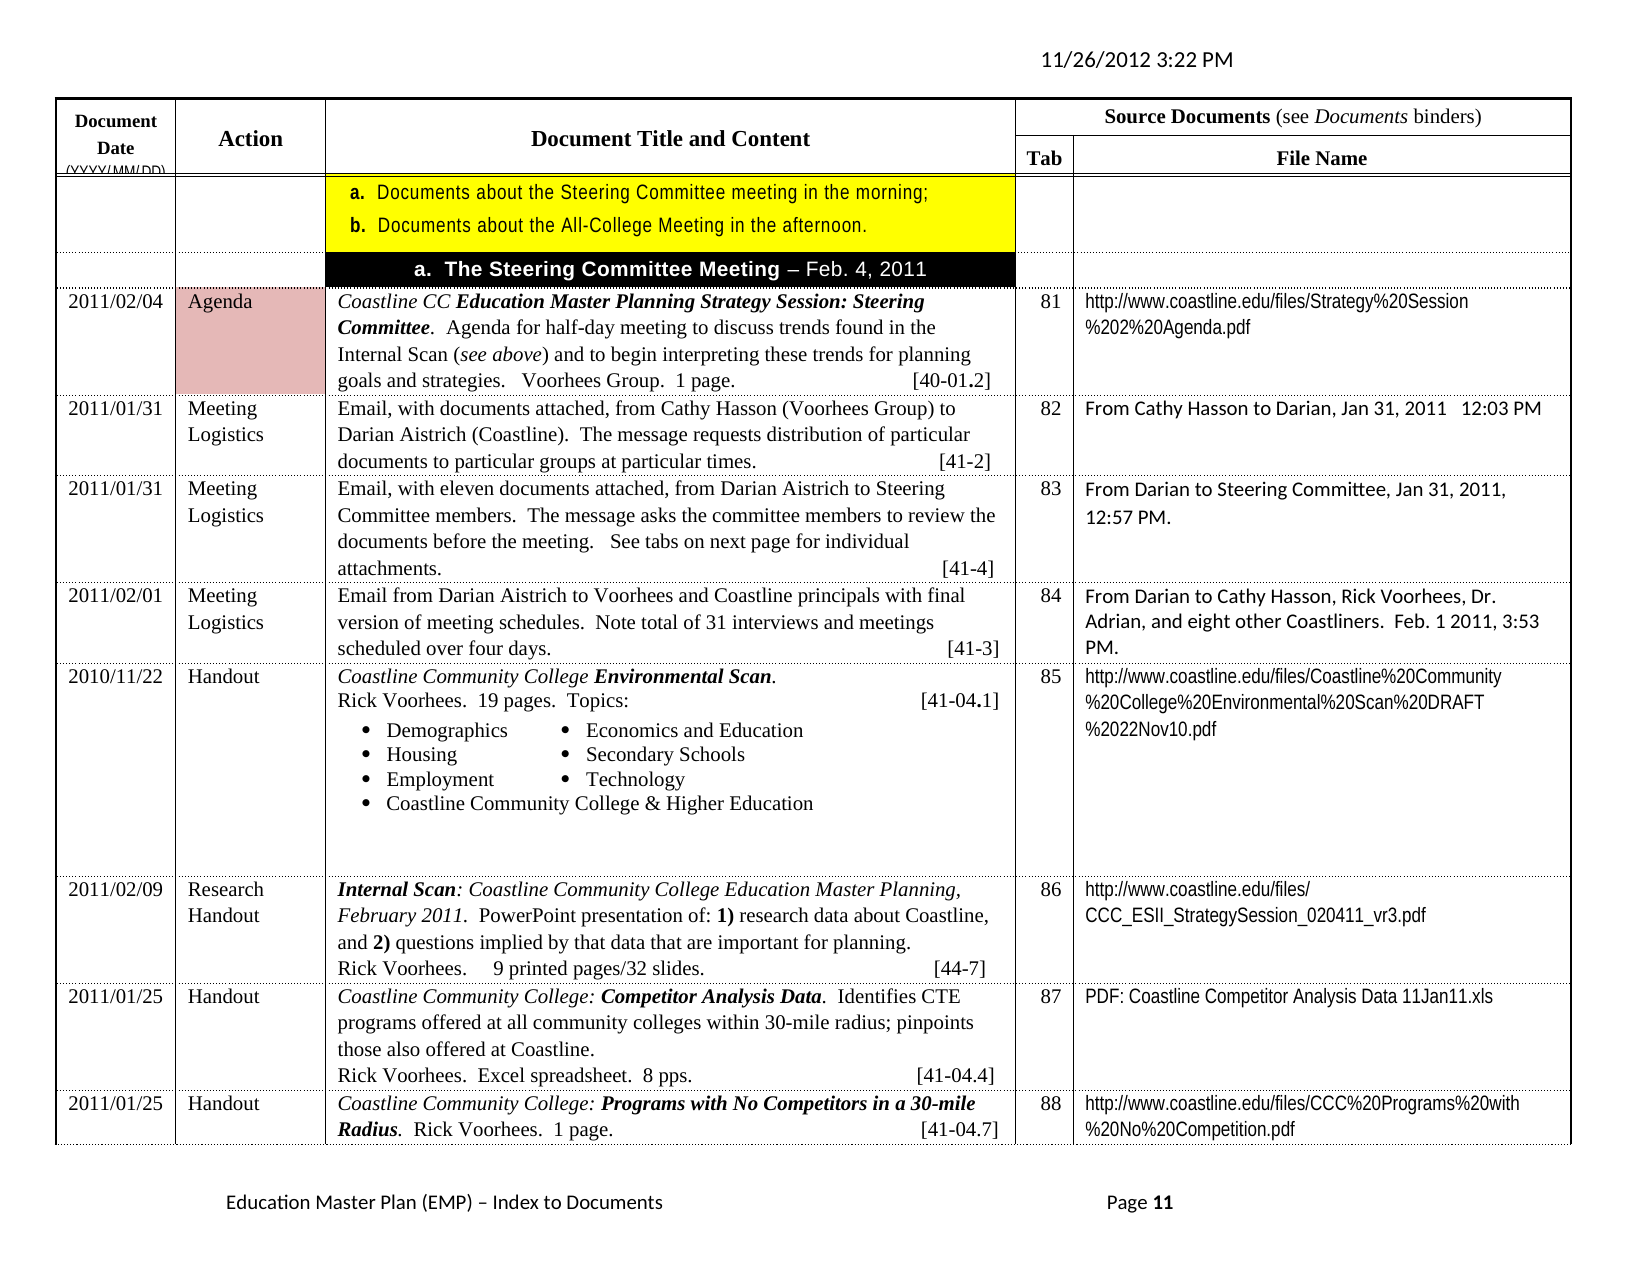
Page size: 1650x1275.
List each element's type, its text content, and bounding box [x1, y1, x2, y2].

table_cell From Darian to Cathy Hasson, Rick Voorhees, Dr. Adrian, and eight other Coastliners. Feb. 1 2011, 3:53 PM. [1074, 582, 1570, 663]
table_cell Email, with eleven documents attached, from Darian Aistrich to Steering Committee members. The message asks the committee members to review the documents before the meeting. See tabs on next page for individual attachments. [41-4] [326, 475, 1015, 582]
table_cell [1016, 177, 1073, 252]
table_cell 86 [1016, 876, 1073, 983]
table_cell 2010/11/22 [57, 663, 175, 876]
table_cell 2011/02/01 [57, 582, 175, 663]
table_cell Meeting Logistics [176, 582, 325, 663]
table_cell [1016, 252, 1073, 287]
table_cell Tab [1016, 136, 1073, 173]
table_cell 2011/01/25 [57, 1090, 175, 1144]
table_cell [326, 177, 1015, 252]
table_cell 87 [1016, 983, 1073, 1090]
table_cell Research Handout [176, 876, 325, 983]
table_cell 84 [1016, 582, 1073, 663]
table_header Source Documents (see Documents binders) [1016, 100, 1570, 135]
table_cell Agenda [176, 287, 325, 394]
table_cell 2011/01/25 [57, 983, 175, 1090]
table_cell http://www.coastline.edu/files/CCC_ESII_StrategySession_020411_vr3.pdf [1074, 876, 1570, 983]
table_cell 2011/01/31 [57, 475, 175, 582]
table_cell Coastline Community College: Programs with No Competitors in a 30-mile Radius. Rick Voorhees. 1 page. [41-04.7] [326, 1090, 1015, 1144]
table_cell Handout [176, 663, 325, 876]
table_cell 2011/02/04 [57, 287, 175, 394]
table_cell http://www.coastline.edu/files/Coastline%20Community%20College%20Environmental%20Scan%20DRAFT%2022Nov10.pdf [1074, 663, 1570, 876]
table_header Document Date (YYYY/MM/DD) [57, 100, 175, 173]
table_cell [1074, 177, 1570, 252]
table_cell Coastline CC Education Master Planning Strategy Session: Steering Committee. Agenda for half-day meeting to discuss trends found in the Internal Scan (see above) and to begin interpreting these trends for planning goals and strategies. Voorhees Group. 1 page. [40-01.2] [326, 287, 1015, 394]
table_cell 81 [1016, 287, 1073, 394]
table_header Action [176, 100, 325, 173]
table_cell Coastline Community College Environmental Scan. Rick Voorhees. 19 pages. Topics: [41-04.1] [326, 663, 1015, 876]
table_cell http://www.coastline.edu/files/CCC%20Programs%20with%20No%20Competition.pdf [1074, 1090, 1570, 1144]
table_cell Email from Darian Aistrich to Voorhees and Coastline principals with final version of meeting schedules. Note total of 31 interviews and meetings scheduled over four days. [41-3] [326, 582, 1015, 663]
table_cell [176, 177, 325, 252]
table_cell 83 [1016, 475, 1073, 582]
table_cell From Darian to Steering Committee, Jan 31, 2011, 12:57 PM. [1074, 475, 1570, 582]
table_cell Email, with documents attached, from Cathy Hasson (Voorhees Group) to Darian Aistrich (Coastline). The message requests distribution of particular documents to particular groups at particular times. [41-2] [326, 395, 1015, 475]
table_cell Coastline Community College: Competitor Analysis Data. Identifies CTE programs offered at all community colleges within 30-mile radius; pinpoints those also offered at Coastline. Rick Voorhees. Excel spreadsheet. 8 pps. [41-04.4] [326, 983, 1015, 1090]
table_cell http://www.coastline.edu/files/Strategy%20Session%202%20Agenda.pdf [1074, 287, 1570, 394]
table_cell PDF: Coastline Competitor Analysis Data 11Jan11.xls [1074, 983, 1570, 1090]
table_cell 2011/01/31 [57, 395, 175, 475]
table_cell 82 [1016, 395, 1073, 475]
table_cell Meeting Logistics [176, 475, 325, 582]
table_cell [176, 252, 325, 287]
table_cell [57, 252, 175, 287]
table_cell Handout [176, 1090, 325, 1144]
table_cell 2011/02/09 [57, 876, 175, 983]
table_cell Meeting Logistics [176, 395, 325, 475]
table_cell a. The Steering Committee Meeting – Feb. 4, 2011 [326, 253, 1015, 287]
table_cell File Name [1074, 136, 1570, 173]
table_header Document Title and Content [326, 100, 1015, 173]
table_cell From Cathy Hasson to Darian, Jan 31, 2011 12:03 PM [1074, 395, 1570, 475]
table_cell Internal Scan: Coastline Community College Education Master Planning, February 2011. PowerPoint presentation of: 1) research data about Coastline, and 2) questions implied by that data that are important for planning. Rick Voorhees. 9 printed pages/32 slides. [44-7] [326, 876, 1015, 983]
table_cell 88 [1016, 1090, 1073, 1144]
table_cell [1074, 252, 1570, 287]
table_cell Handout [176, 983, 325, 1090]
table_cell [57, 177, 175, 252]
table_cell 85 [1016, 663, 1073, 876]
